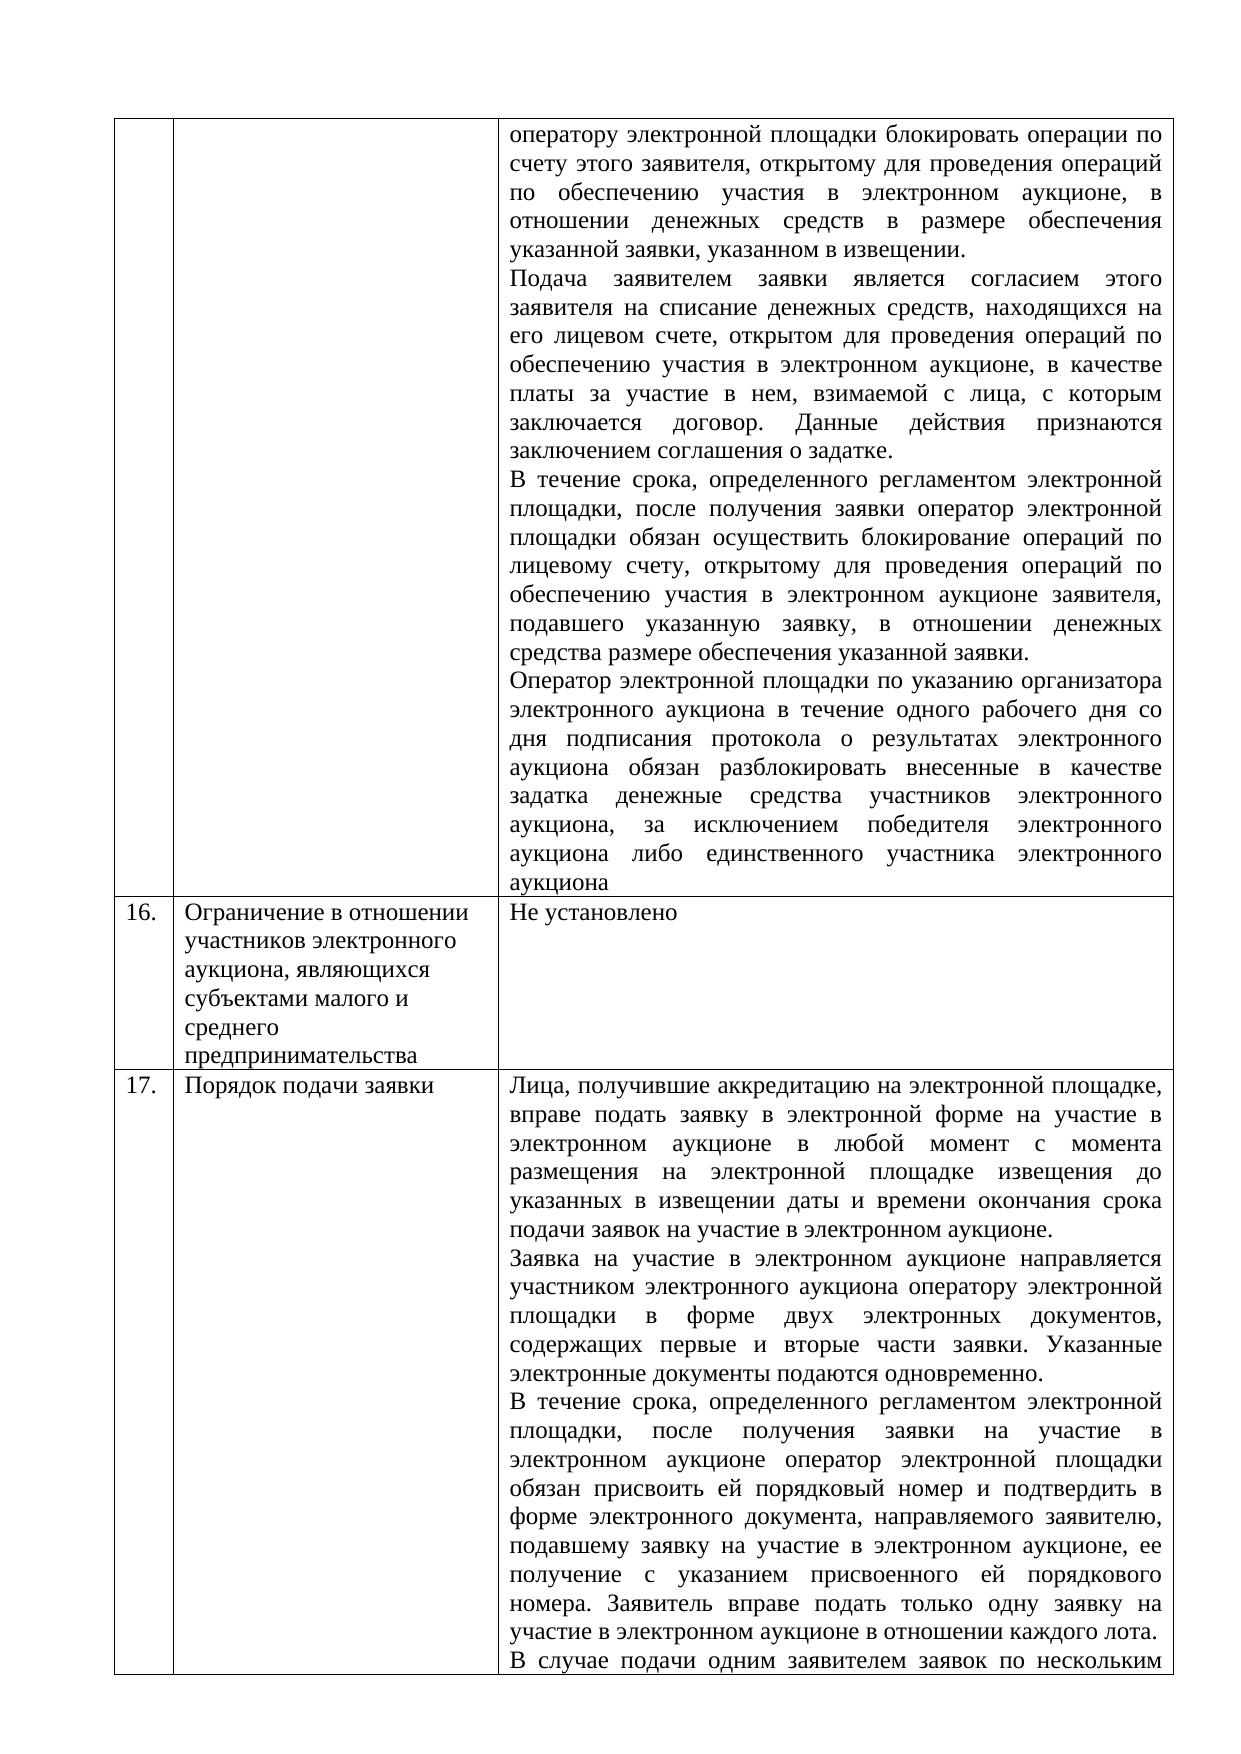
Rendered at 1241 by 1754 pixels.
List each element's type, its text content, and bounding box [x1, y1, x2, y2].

table_cell [115, 1070, 173, 1674]
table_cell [499, 119, 1173, 896]
table_cell Не установлено [499, 897, 1173, 1069]
table_cell [115, 119, 173, 896]
table_cell [115, 897, 173, 1069]
table_cell Ограничение в отношении участников электронного аукциона, являющихся субъектами малого и среднего предпринимательства [174, 897, 498, 1069]
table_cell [174, 119, 498, 896]
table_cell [174, 1070, 498, 1674]
